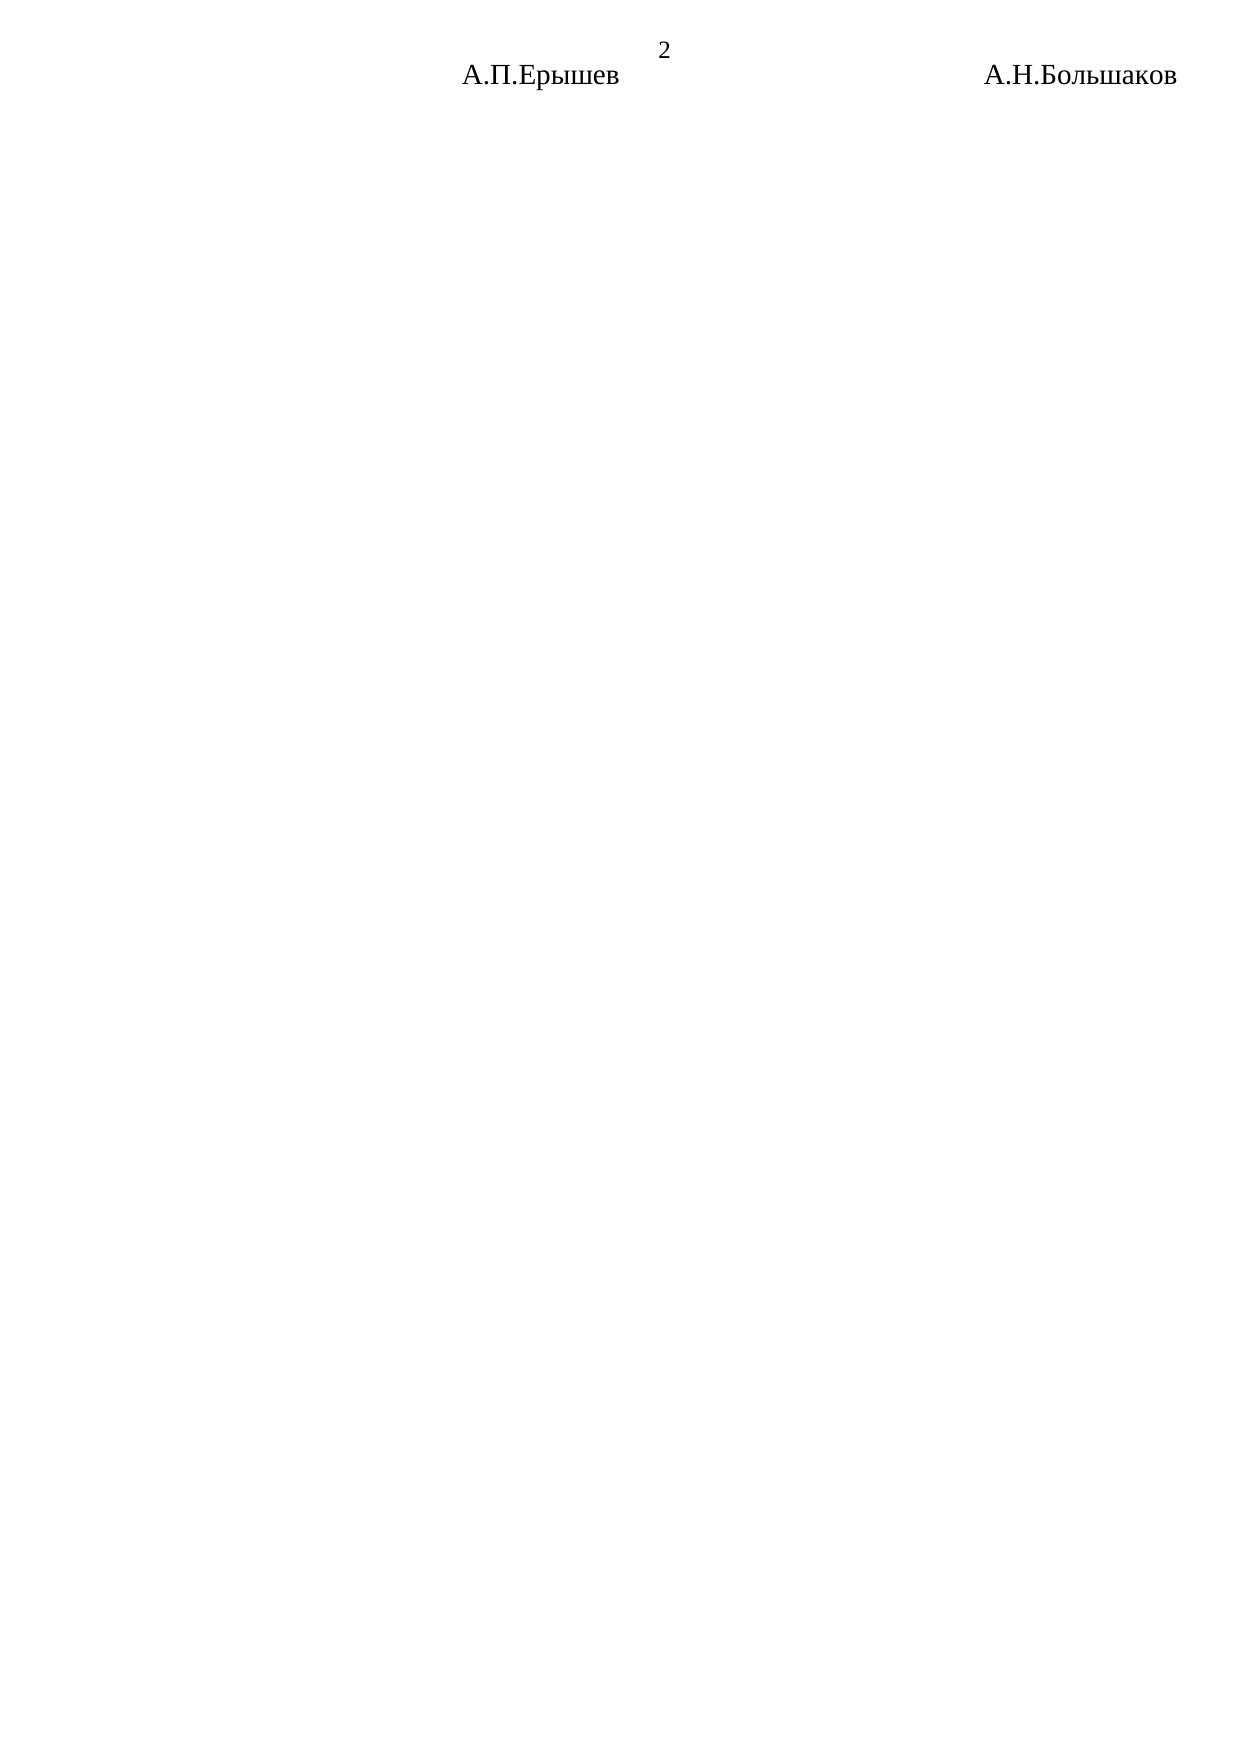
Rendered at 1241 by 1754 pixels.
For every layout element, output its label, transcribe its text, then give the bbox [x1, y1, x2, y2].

table_cell А.Н.Большаков [782, 64, 1196, 89]
table_cell А.П.Ерышев [165, 64, 782, 89]
